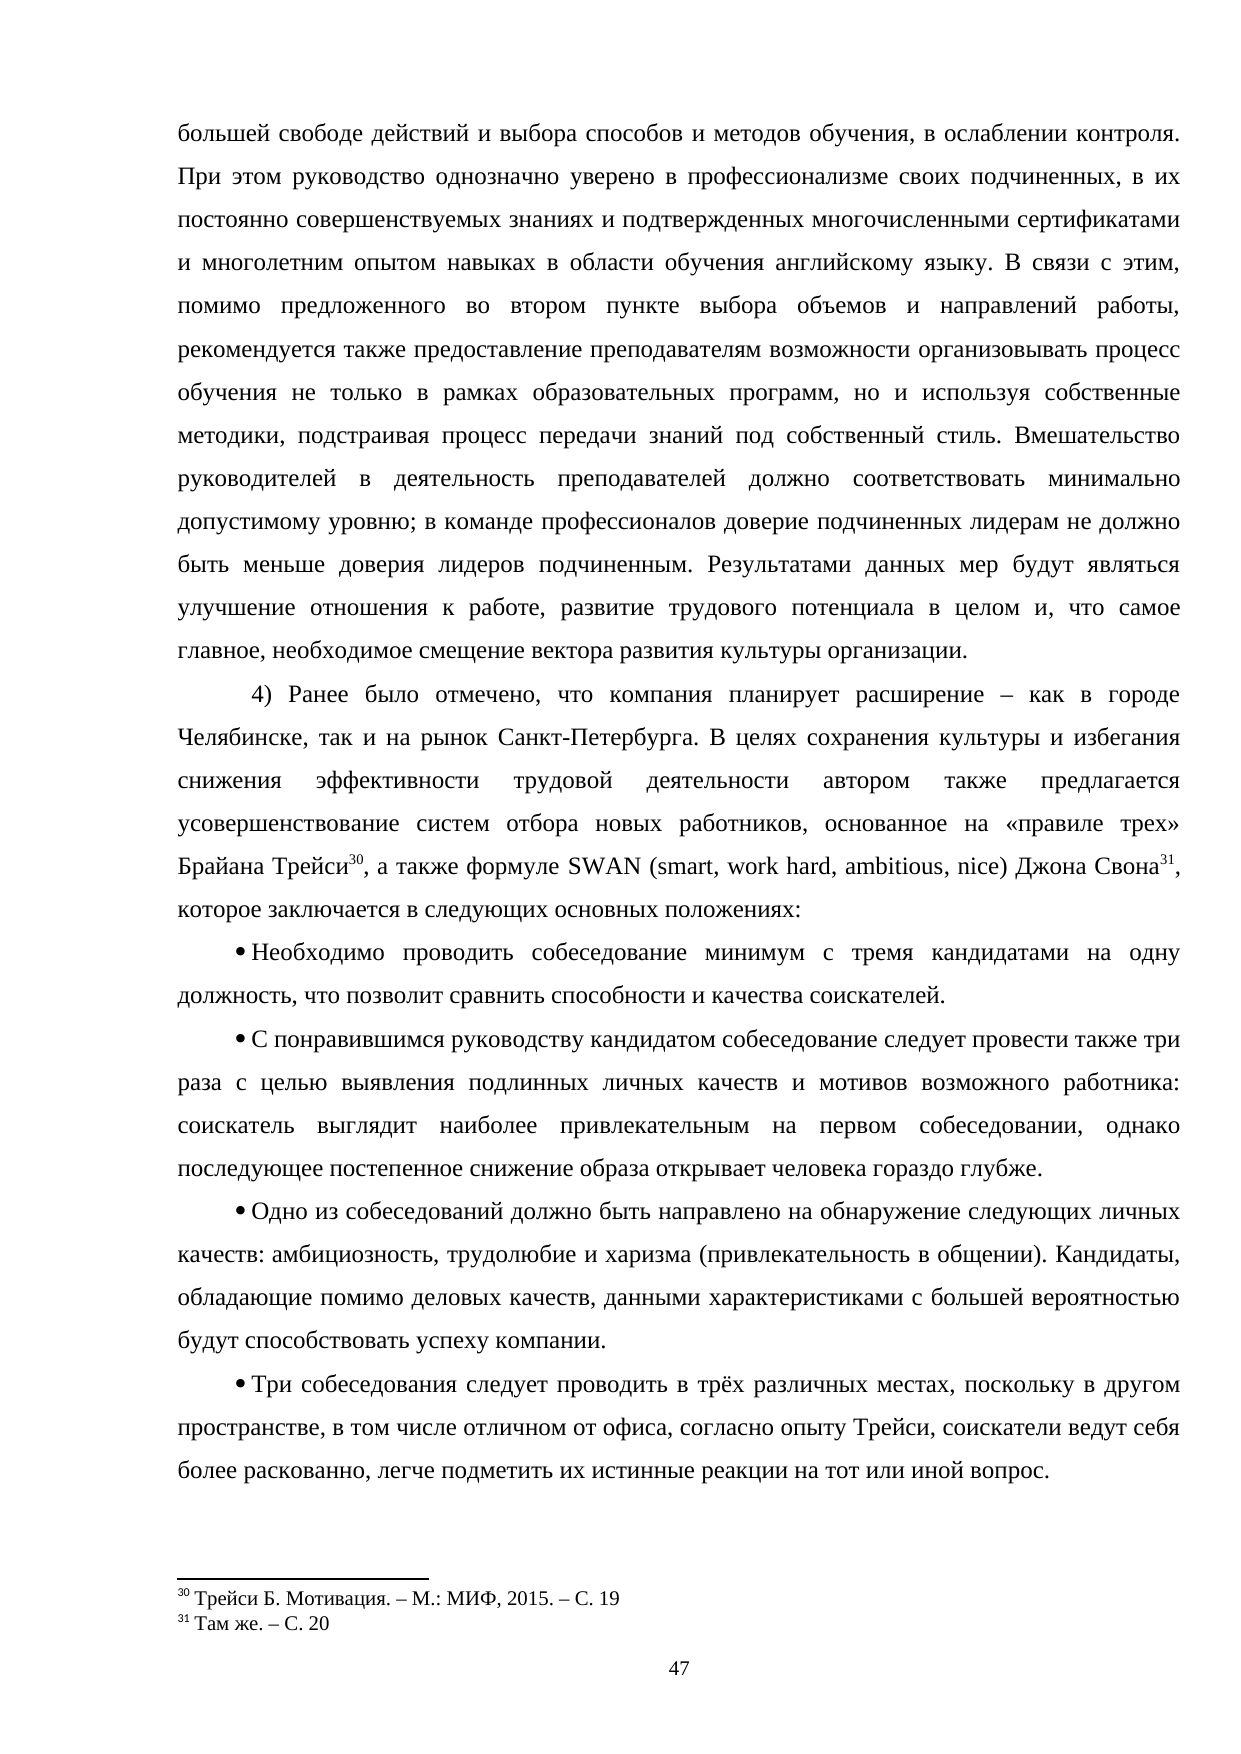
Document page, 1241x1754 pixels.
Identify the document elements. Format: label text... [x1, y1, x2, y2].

list Три собеседования следует проводить в трёх различных местах, поскольку в другом пространстве, в том числе отличном от офиса, согласно опыту Трейси, соискатели ведут себя более раскованно, легче подметить их истинные реакции на тот или иной вопрос. [177, 1369, 1181, 1484]
text 4) Ранее было отмечено, что компания планирует расширение – как в городе Челябинске, так и на рынок Санкт-Петербурга. В целях сохранения культуры и избегания снижения эффективности трудовой деятельности автором также предлагается усовершенствование систем отбора новых работников, основанное на «правиле трех» Брайана Трейси, а также формуле SWAN (smart, work hard, ambitious, nice) Джона Свона, которое заключается в следующих основных положениях: [177, 679, 1181, 923]
list Необходимо проводить собеседование минимум с тремя кандидатами на одну должность, что позволит сравнить способности и качества соискателей. [177, 937, 1181, 1009]
list Одно из собеседований должно быть направлено на обнаружение следующих личных качеств: амбициозность, трудолюбие и харизма (привлекательность в общении). Кандидаты, обладающие помимо деловых качеств, данными характеристиками с большей вероятностью будут способствовать успеху компании. [177, 1196, 1181, 1354]
list С понравившимся руководству кандидатом собеседование следует провести также три раза с целью выявления подлинных личных качеств и мотивов возможного работника: соискатель выглядит наиболее привлекательным на первом собеседовании, однако последующее постепенное снижение образа открывает человека гораздо глубже. [177, 1024, 1181, 1182]
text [177, 118, 1181, 664]
